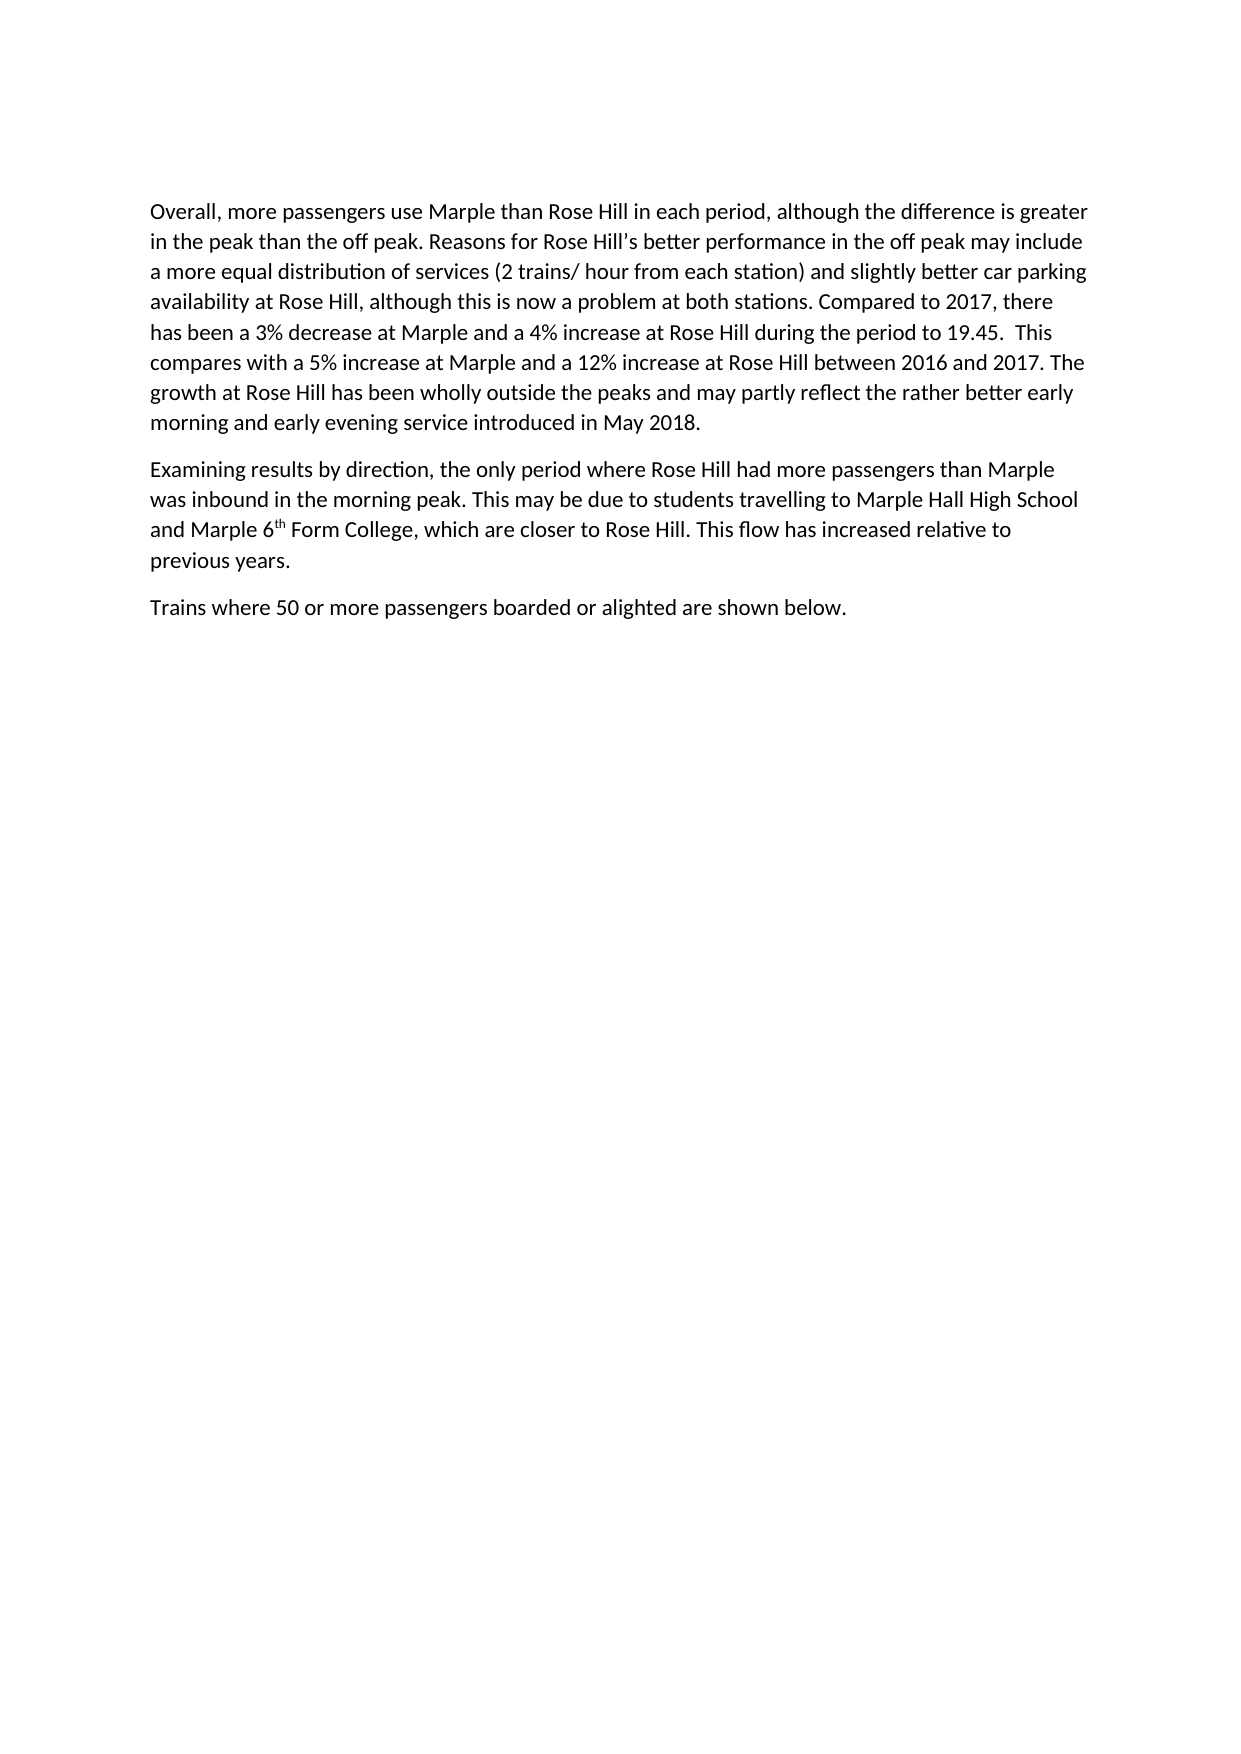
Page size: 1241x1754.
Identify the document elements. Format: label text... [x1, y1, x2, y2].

text Examining results by direction, the only period where Rose Hill had more passengers than Marple was inbound in the morning peak. This may be due to students travelling to Marple Hall High School and Marple 6th Form College, which are closer to Rose Hill. This flow has increased relative to previous years. [150, 455, 1090, 574]
text Overall, more passengers use Marple than Rose Hill in each period, although the difference is greater in the peak than the off peak. Reasons for Rose Hill’s better performance in the off peak may include a more equal distribution of services (2 trains/ hour from each station) and slightly better car parking availability at Rose Hill, although this is now a problem at both stations. Compared to 2017, there has been a 3% decrease at Marple and a 4% increase at Rose Hill during the period to 19.45. This compares with a 5% increase at Marple and a 12% increase at Rose Hill between 2016 and 2017. The growth at Rose Hill has been wholly outside the peaks and may partly reflect the rather better early morning and early evening service introduced in May 2018. [150, 197, 1090, 436]
text Trains where 50 or more passengers boarded or alighted are shown below. [150, 593, 1090, 621]
